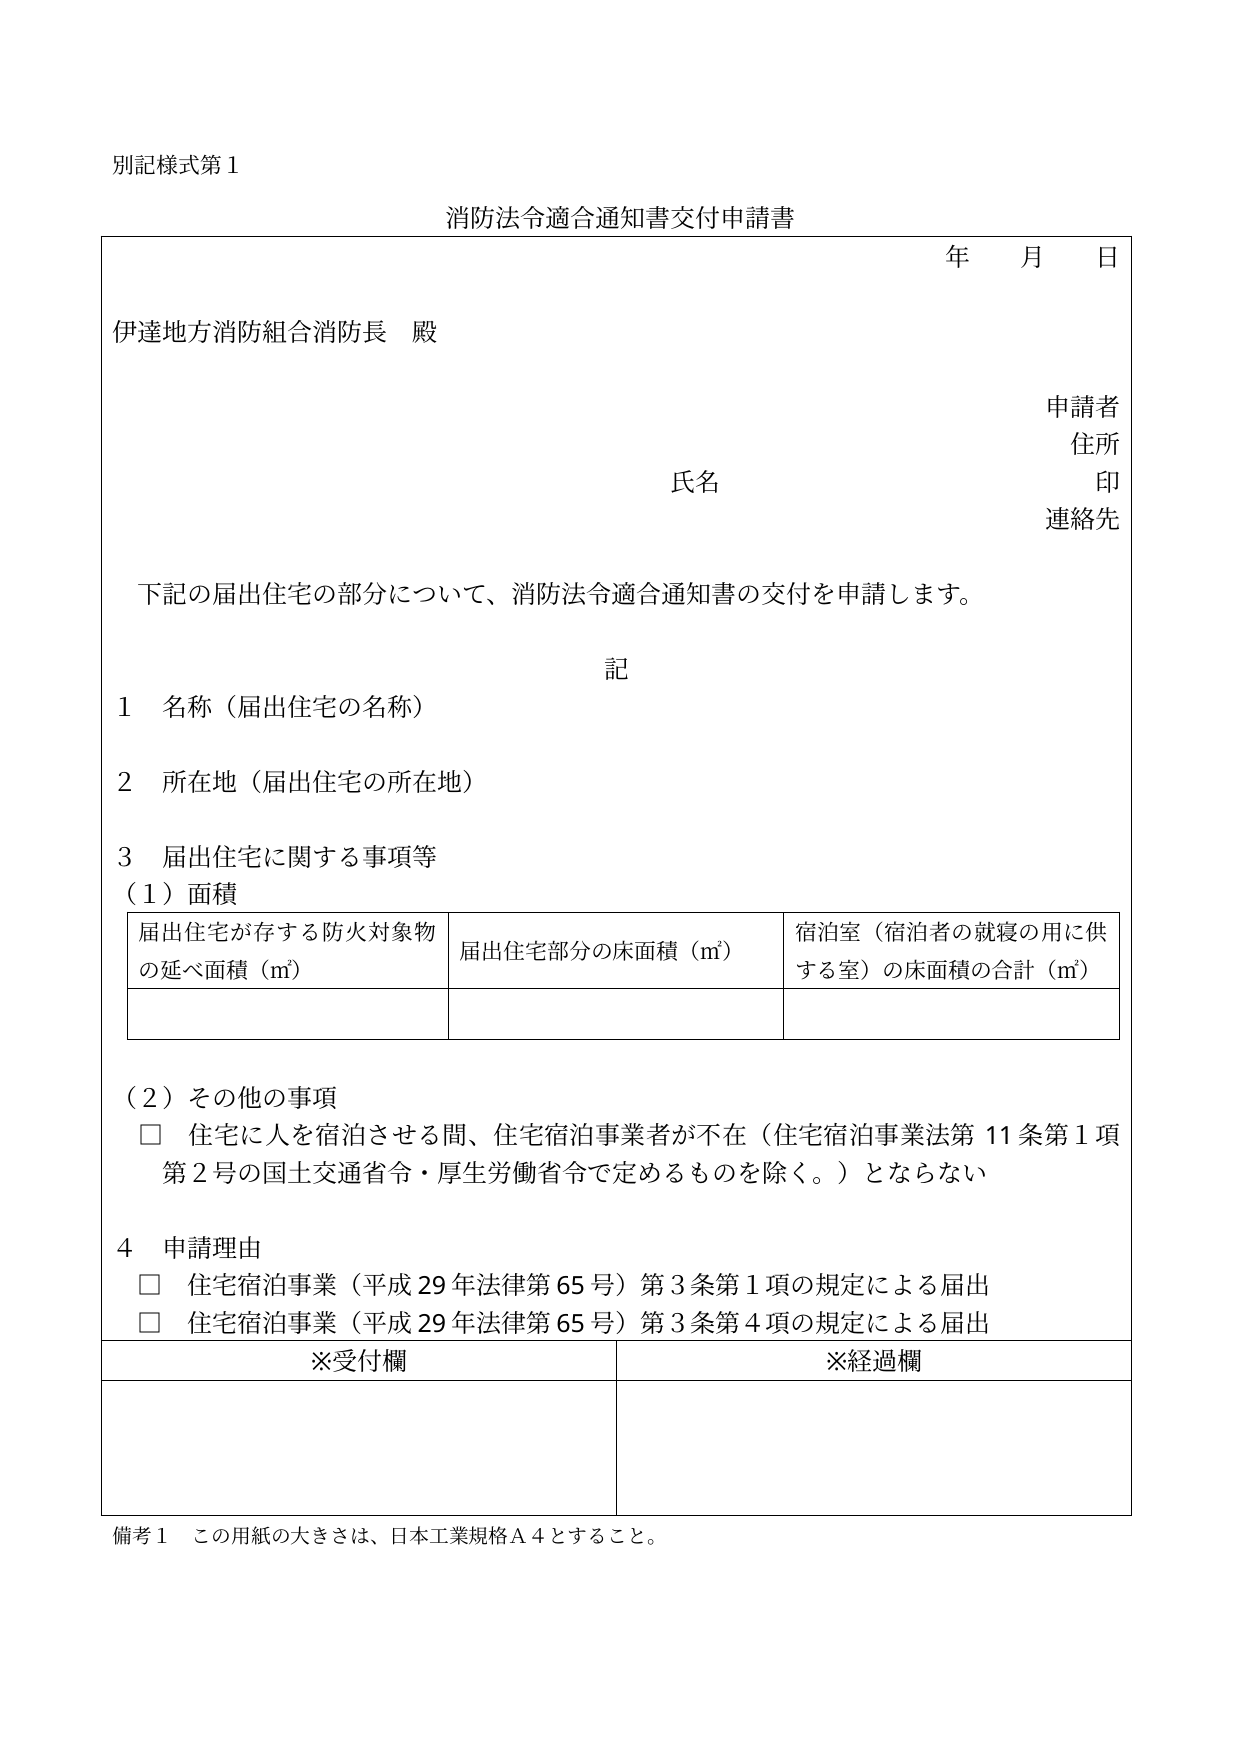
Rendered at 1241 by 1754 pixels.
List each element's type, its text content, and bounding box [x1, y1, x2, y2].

text 備考１ この用紙の大きさは、日本工業規格Ａ４とすること。 [112, 1516, 1128, 1554]
table_cell ※受付欄 [102, 1341, 616, 1380]
table_cell [617, 1381, 1131, 1515]
table_header 年 月 日 伊達地方消防組合消防長 殿 申請者 住所 氏名 印 連絡先 下記の届出住宅の部分について、消防法令適合通知書の交付を申請します。 記 １ 名称（届出住宅の名称） ２ 所在地（届出住宅の所在地） ３ 届出住宅に関する事項等 （１）面積 （２）その他の事項 □ 住宅に人を宿泊させる間、住宅宿泊事業者が不在（住宅宿泊事業法第11条第１項第２号の国土交通省令・厚生労働省令で定めるものを除く。）とならない ４ 申請理由 □ 住宅宿泊事業（平成29年法律第65号）第３条第１項の規定による届出 □ 住宅宿泊事業（平成29年法律第65号）第３条第４項の規定による届出 [102, 237, 1131, 1340]
table_cell ※経過欄 [617, 1341, 1131, 1380]
text 消防法令適合通知書交付申請書 [112, 198, 1128, 236]
table_cell [102, 1381, 616, 1515]
